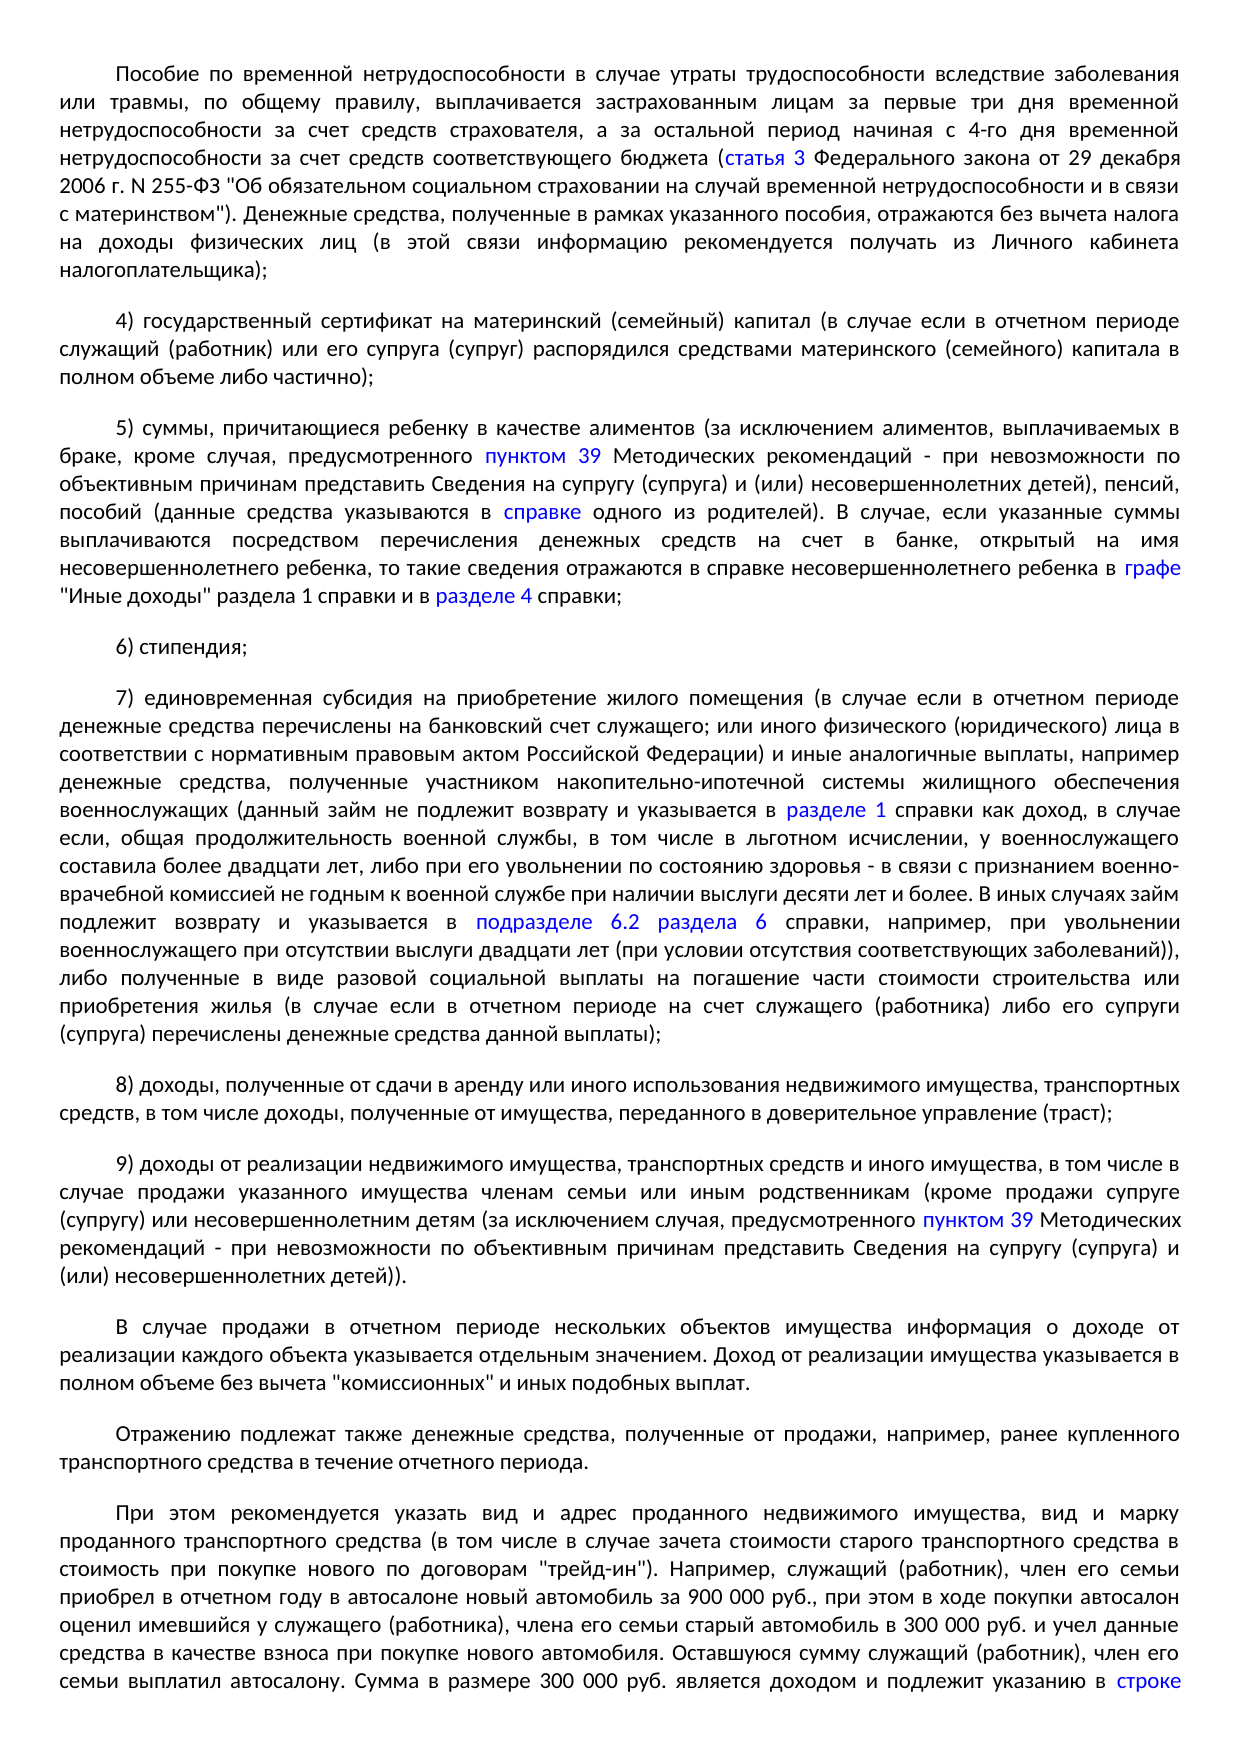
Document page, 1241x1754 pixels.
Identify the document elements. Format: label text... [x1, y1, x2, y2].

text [59, 1498, 1181, 1694]
text 9) доходы от реализации недвижимого имущества, транспортных средств и иного имущества, в том числе в случае продажи указанного имущества членам семьи или иным родственникам (кроме продажи супруге (супругу) или несовершеннолетним детям (за исключением случая, предусмотренного пунктом 39 Методических рекомендаций - при невозможности по объективным причинам представить Сведения на супругу (супруга) и (или) несовершеннолетних детей)). [59, 1149, 1181, 1289]
text 6) стипендия; [59, 632, 1181, 660]
text 5) суммы, причитающиеся ребенку в качестве алиментов (за исключением алиментов, выплачиваемых в браке, кроме случая, предусмотренного пунктом 39 Методических рекомендаций - при невозможности по объективным причинам представить Сведения на супругу (супруга) и (или) несовершеннолетних детей), пенсий, пособий (данные средства указываются в справке одного из родителей). В случае, если указанные суммы выплачиваются посредством перечисления денежных средств на счет в банке, открытый на имя несовершеннолетнего ребенка, то такие сведения отражаются в справке несовершеннолетнего ребенка в графе "Иные доходы" раздела 1 справки и в разделе 4 справки; [59, 413, 1181, 609]
text Отражению подлежат также денежные средства, полученные от продажи, например, ранее купленного транспортного средства в течение отчетного периода. [59, 1419, 1181, 1475]
text Пособие по временной нетрудоспособности в случае утраты трудоспособности вследствие заболевания или травмы, по общему правилу, выплачивается застрахованным лицам за первые три дня временной нетрудоспособности за счет средств страхователя, а за остальной период начиная с 4-го дня временной нетрудоспособности за счет средств соответствующего бюджета (статья 3 Федерального закона от 29 декабря 2006 г. N 255-ФЗ "Об обязательном социальном страховании на случай временной нетрудоспособности и в связи с материнством"). Денежные средства, полученные в рамках указанного пособия, отражаются без вычета налога на доходы физических лиц (в этой связи информацию рекомендуется получать из Личного кабинета налогоплательщика); [59, 59, 1181, 283]
text 8) доходы, полученные от сдачи в аренду или иного использования недвижимого имущества, транспортных средств, в том числе доходы, полученные от имущества, переданного в доверительное управление (траст); [59, 1070, 1181, 1126]
text 7) единовременная субсидия на приобретение жилого помещения (в случае если в отчетном периоде денежные средства перечислены на банковский счет служащего; или иного физического (юридического) лица в соответствии с нормативным правовым актом Российской Федерации) и иные аналогичные выплаты, например денежные средства, полученные участником накопительно-ипотечной системы жилищного обеспечения военнослужащих (данный займ не подлежит возврату и указывается в разделе 1 справки как доход, в случае если, общая продолжительность военной службы, в том числе в льготном исчислении, у военнослужащего составила более двадцати лет, либо при его увольнении по состоянию здоровья - в связи с признанием военно-врачебной комиссией не годным к военной службе при наличии выслуги десяти лет и более. В иных случаях займ подлежит возврату и указывается в подразделе 6.2 раздела 6 справки, например, при увольнении военнослужащего при отсутствии выслуги двадцати лет (при условии отсутствия соответствующих заболеваний)), либо полученные в виде разовой социальной выплаты на погашение части стоимости строительства или приобретения жилья (в случае если в отчетном периоде на счет служащего (работника) либо его супруги (супруга) перечислены денежные средства данной выплаты); [59, 683, 1181, 1047]
text В случае продажи в отчетном периоде нескольких объектов имущества информация о доходе от реализации каждого объекта указывается отдельным значением. Доход от реализации имущества указывается в полном объеме без вычета "комиссионных" и иных подобных выплат. [59, 1312, 1181, 1396]
text 4) государственный сертификат на материнский (семейный) капитал (в случае если в отчетном периоде служащий (работник) или его супруга (супруг) распорядился средствами материнского (семейного) капитала в полном объеме либо частично); [59, 306, 1181, 390]
